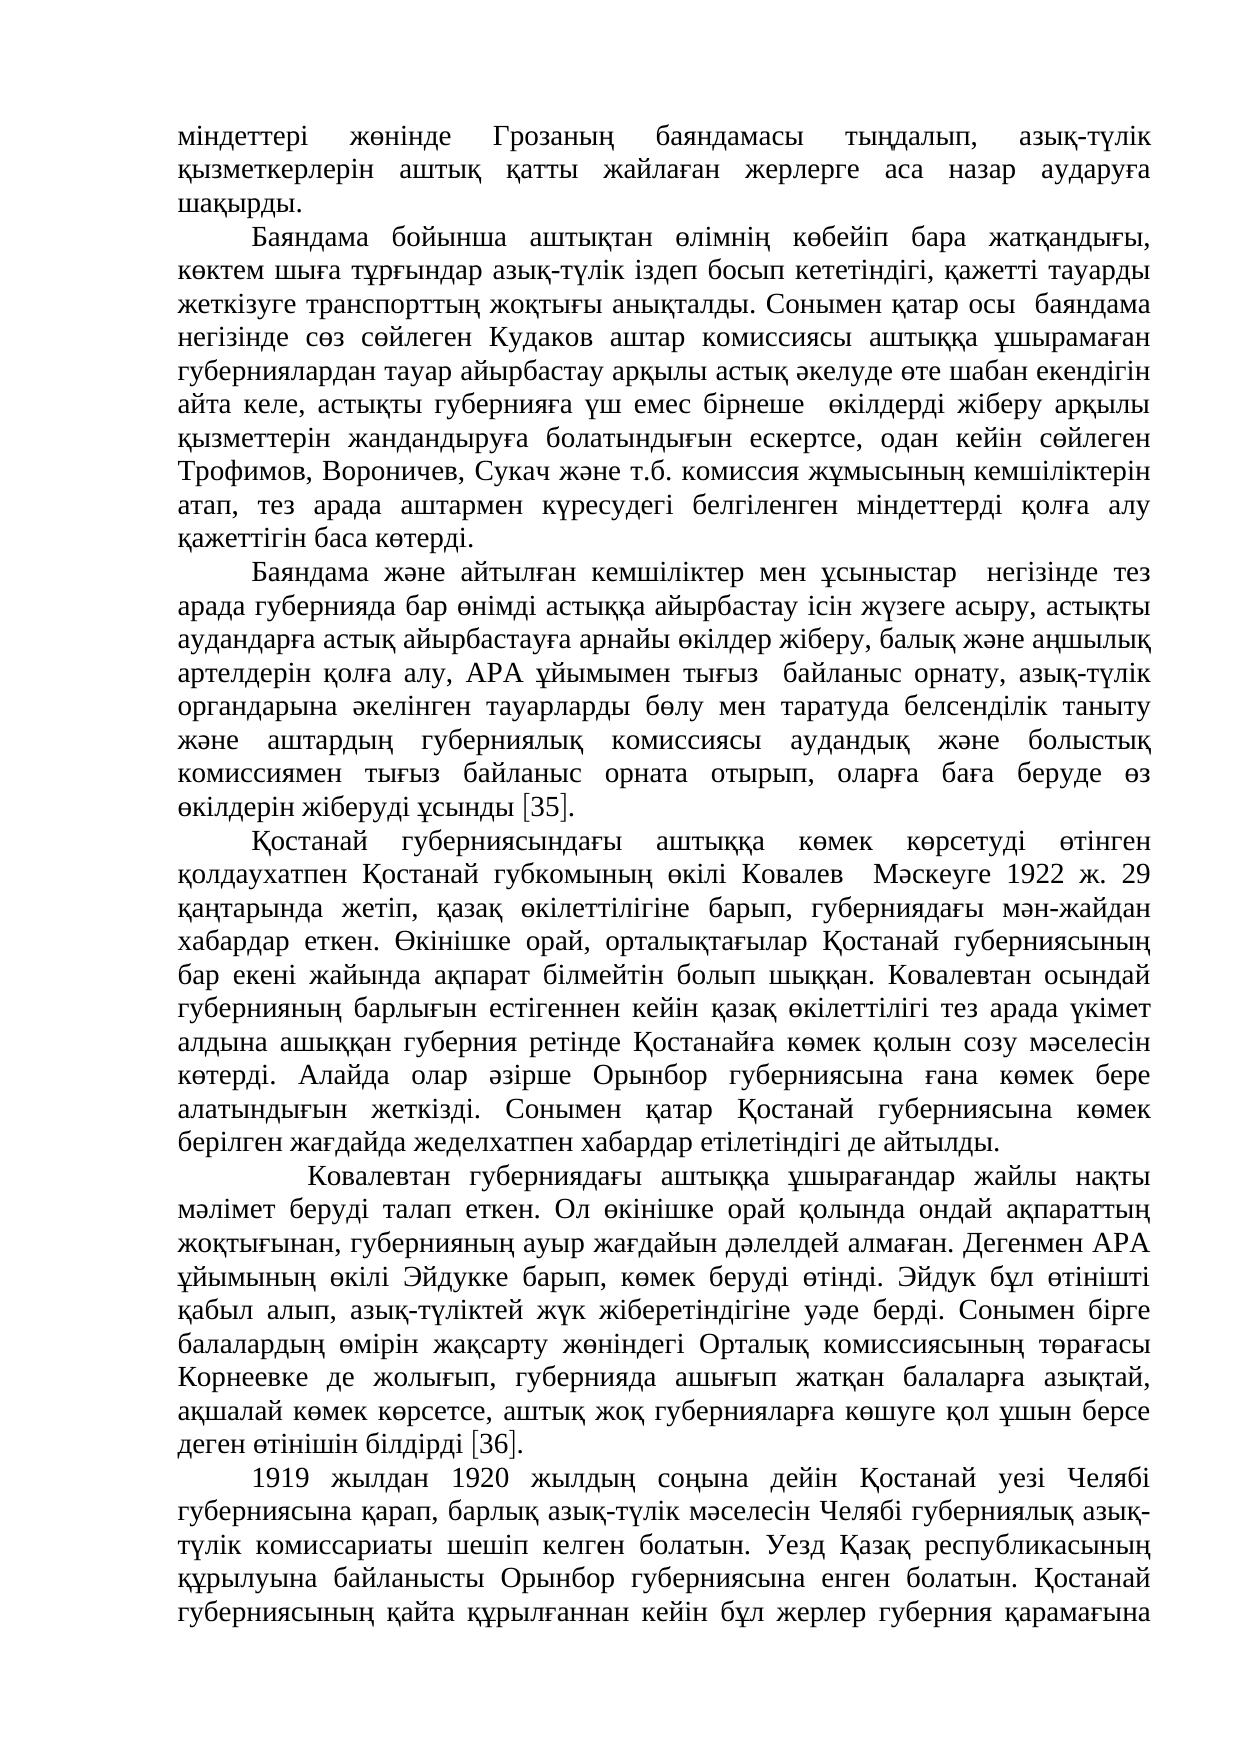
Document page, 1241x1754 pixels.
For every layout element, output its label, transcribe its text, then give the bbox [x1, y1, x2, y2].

text Баяндама бойынша аштықтан өлімнің көбейіп бара жатқандығы, көктем шыға тұрғындар азық-түлік іздеп босып кететіндігі, қажетті тауарды жеткізуге транспорттың жоқтығы анықталды. Сонымен қатар осы баяндама негізінде сөз сөйлеген Кудаков аштар комиссиясы аштыққа ұшырамаған губерниялардан тауар айырбастау арқылы астық әкелуде өте шабан екендігін айта келе, астықты губернияға үш емес бірнеше өкілдерді жіберу арқылы қызметтерін жандандыруға болатындығын ескертсе, одан кейін сөйлеген Трофимов, Вороничев, Сукач және т.б. комиссия жұмысының кемшіліктерін атап, тез арада аштармен күресудегі белгіленген міндеттерді қолға алу қажеттігін баса көтерді. [177, 219, 1152, 554]
text Баяндама және айтылған кемшіліктер мен ұсыныстар негізінде тез арада губернияда бар өнімді астыққа айырбастау ісін жүзеге асыру, астықты аудандарға астық айырбастауға арнайы өкілдер жіберу, балық және аңшылық артелдерін қолға алу, АРА ұйымымен тығыз байланыс орнату, азық-түлік органдарына әкелінген тауарларды бөлу мен таратуда белсенділік таныту және аштардың губерниялық комиссиясы аудандық және болыстық комиссиямен тығыз байланыс орната отырып, оларға баға беруде өз өкілдерін жіберуді ұсынды 35. [177, 554, 1152, 823]
text Ковалевтан губерниядағы аштыққа ұшырағандар жайлы нақты мәлімет беруді талап еткен. Ол өкінішке орай қолында ондай ақпараттың жоқтығынан, губернияның ауыр жағдайын дәлелдей алмаған. Дегенмен АРА ұйымының өкілі Эйдукке барып, көмек беруді өтінді. Эйдук бұл өтінішті қабыл алып, азық-түліктей жүк жіберетіндігіне уәде берді. Сонымен бірге балалардың өмірін жақсарту жөніндегі Орталық комиссиясының төрағасы Корнеевке де жолығып, губернияда ашығып жатқан балаларға азықтай, ақшалай көмек көрсетсе, аштық жоқ губернияларға көшуге қол ұшын берсе деген өтінішін білдірді 36. [177, 1158, 1152, 1460]
text Қостанай губерниясындағы аштыққа көмек көрсетуді өтінген қолдаухатпен Қостанай губкомының өкілі Ковалев Мәскеуге 1922 ж. 29 қаңтарында жетіп, қазақ өкілеттілігіне барып, губерниядағы мән-жайдан хабардар еткен. Өкінішке орай, орталықтағылар Қостанай губерниясының бар екені жайында ақпарат білмейтін болып шыққан. Ковалевтан осындай губернияның барлығын естігеннен кейін қазақ өкілеттілігі тез арада үкімет алдына ашыққан губерния ретінде Қостанайға көмек қолын созу мәселесін көтерді. Алайда олар әзірше Орынбор губерниясына ғана көмек бере алатындығын жеткізді. Сонымен қатар Қостанай губерниясына көмек берілген жағдайда жеделхатпен хабардар етілетіндігі де айтылды. [177, 823, 1152, 1158]
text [177, 118, 1152, 219]
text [177, 1460, 1152, 1628]
